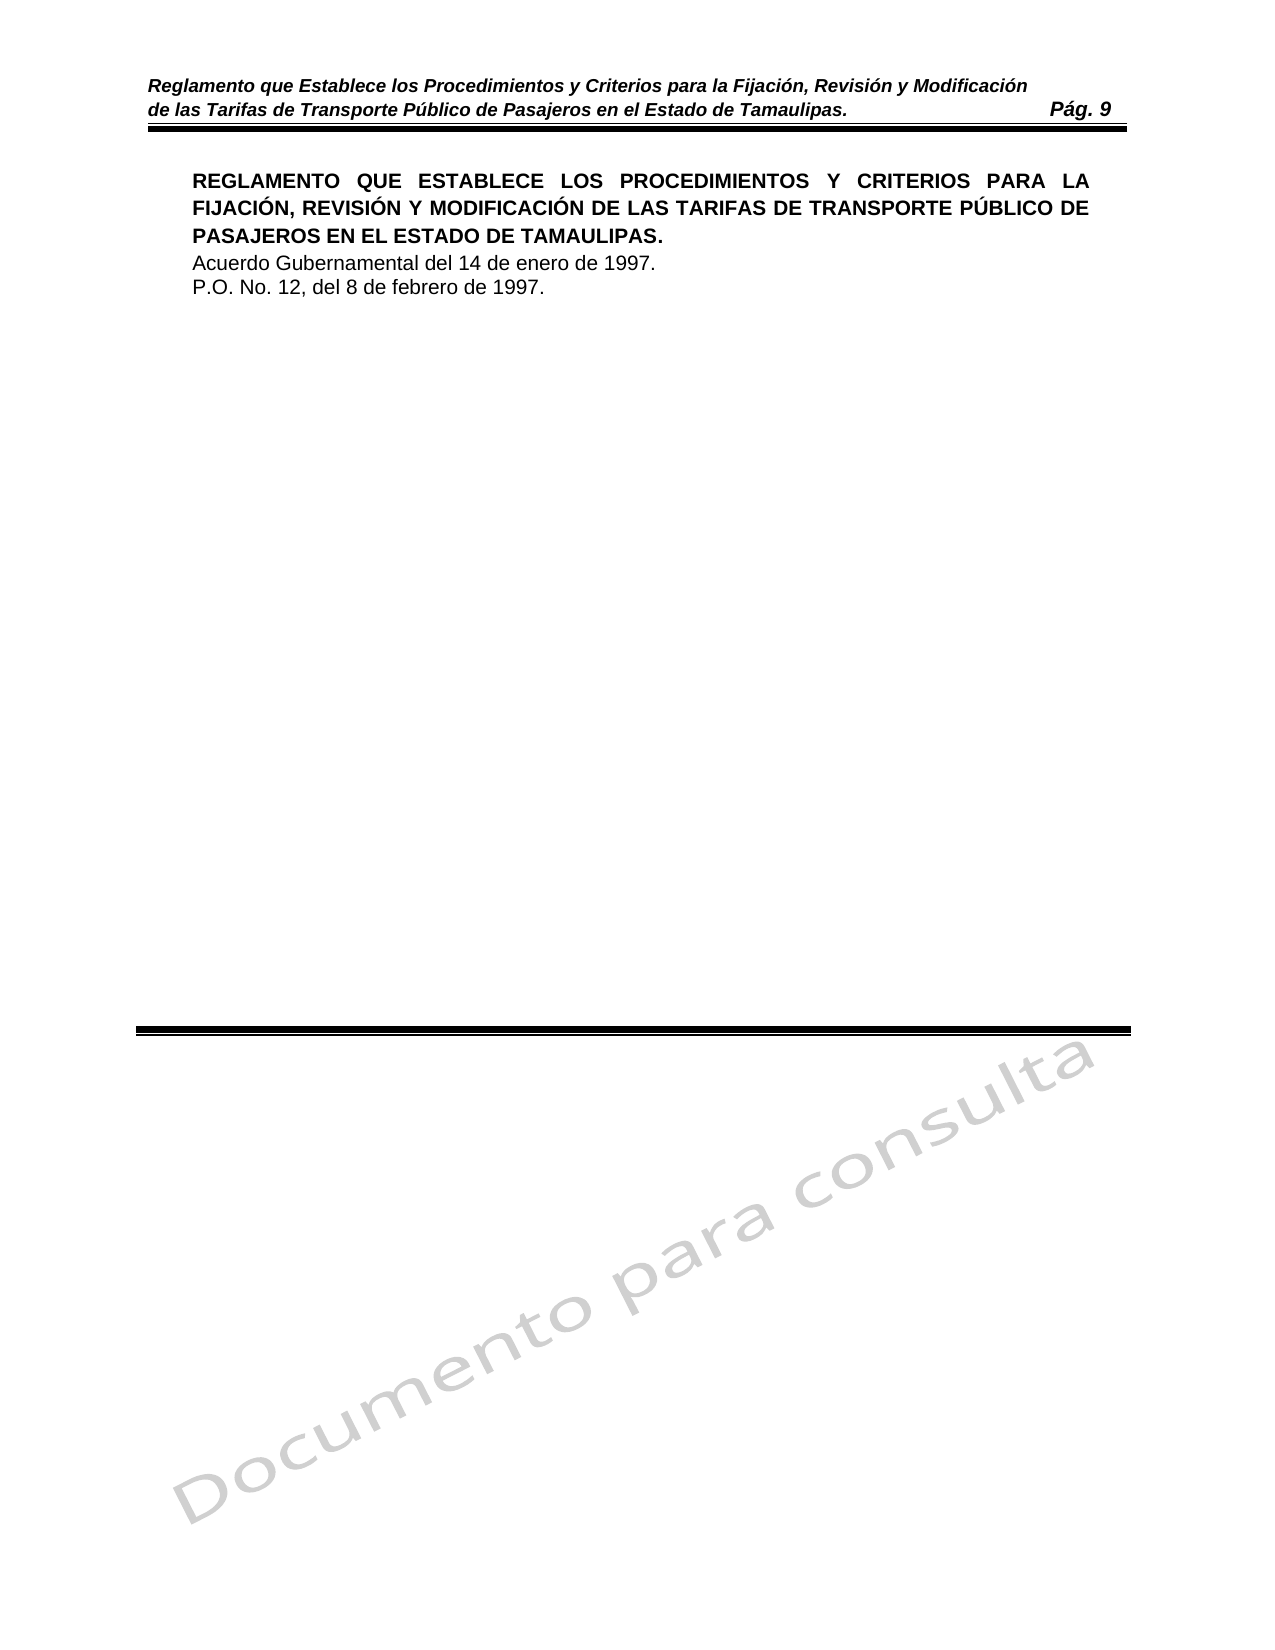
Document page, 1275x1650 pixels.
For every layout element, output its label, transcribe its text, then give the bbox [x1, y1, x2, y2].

text Acuerdo Gubernamental del 14 de enero de 1997. [192, 251, 1127, 275]
text P.O. No. 12, del 8 de febrero de 1997. [192, 275, 1127, 299]
subtitle REGLAMENTO QUE ESTABLECE LOS PROCEDIMIENTOS Y CRITERIOS PARA LA FIJACIÓN, REVISIÓN Y MODIFICACIÓN DE LAS TARIFAS DE TRANSPORTE PÚBLICO DE PASAJEROS EN EL ESTADO DE TAMAULIPAS. [192, 168, 1090, 247]
